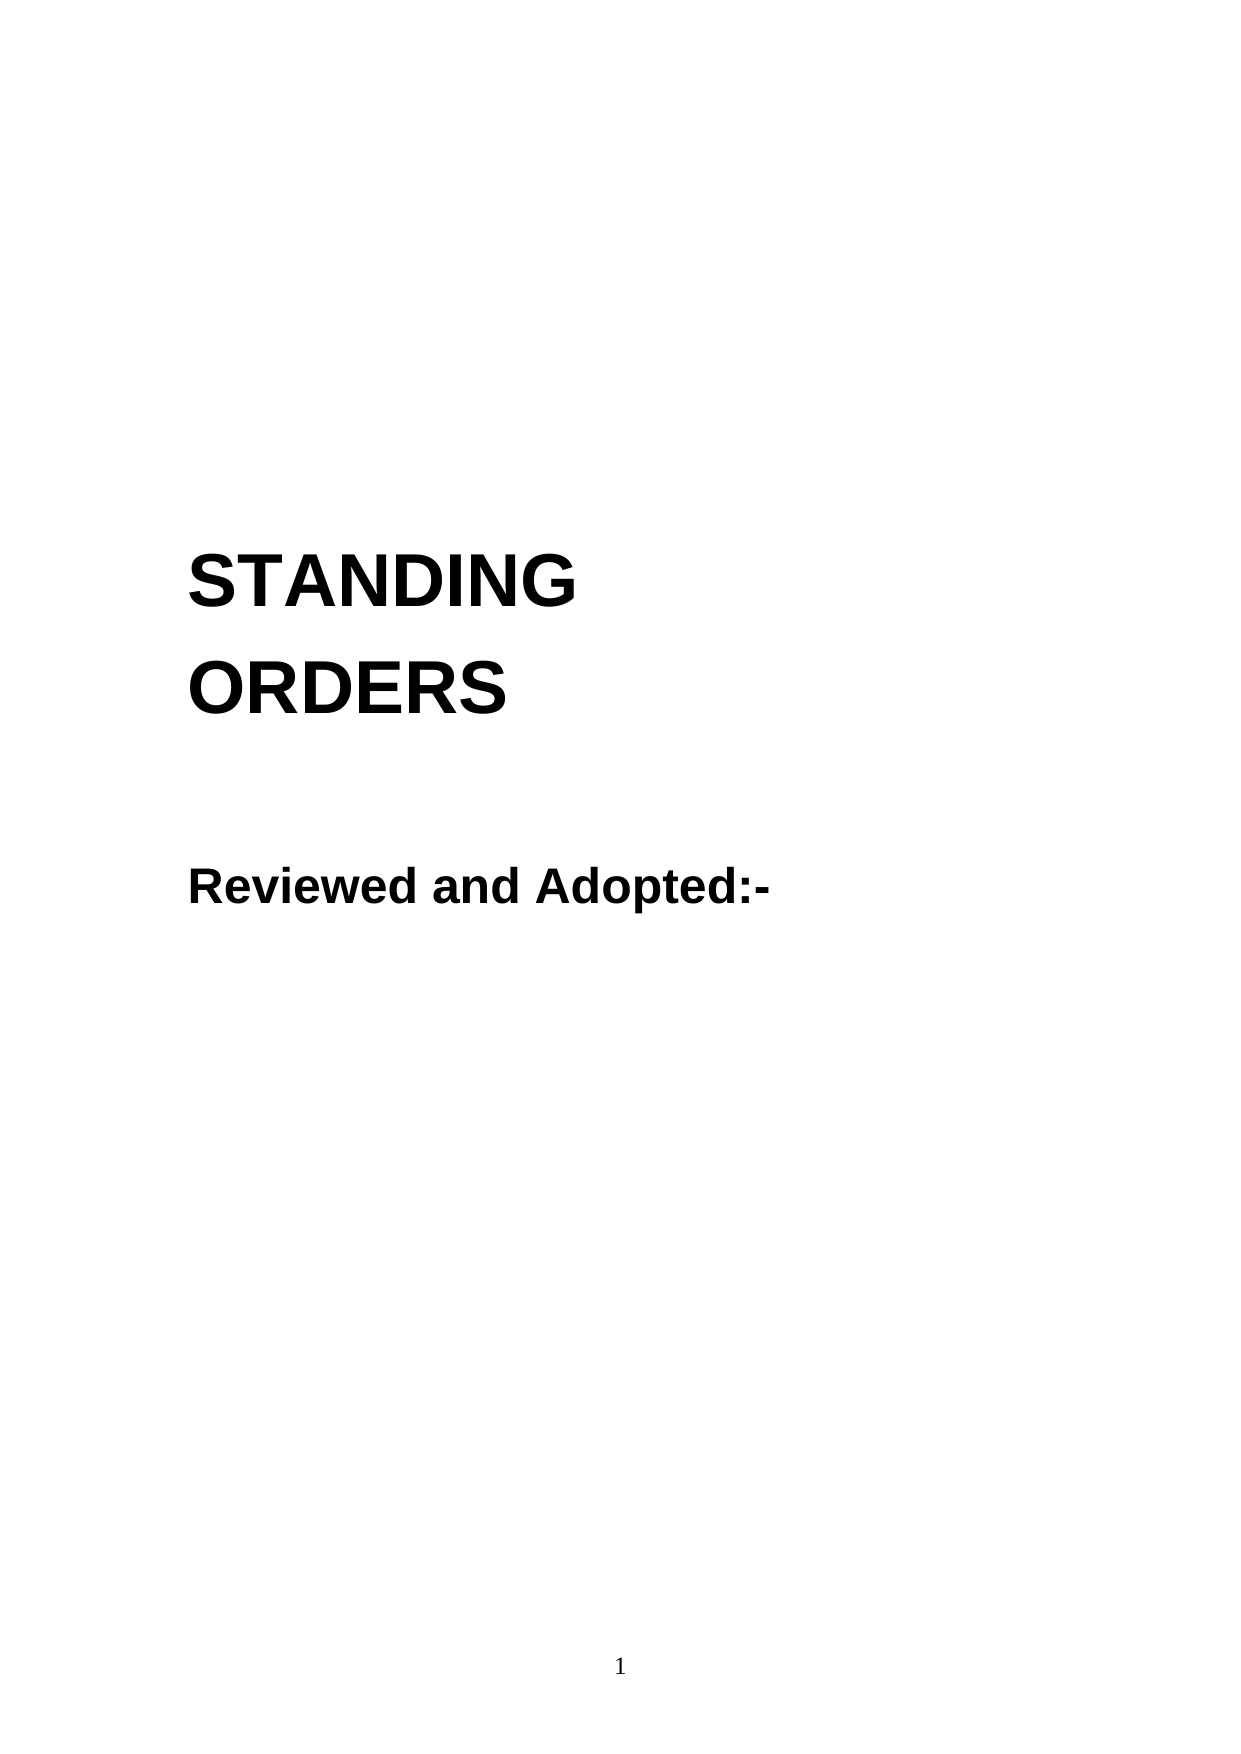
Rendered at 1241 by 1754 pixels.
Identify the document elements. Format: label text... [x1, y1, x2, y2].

text STANDING [187, 536, 1053, 622]
text ORDERS [187, 643, 1053, 729]
text Reviewed and Adopted:- [187, 857, 1053, 914]
